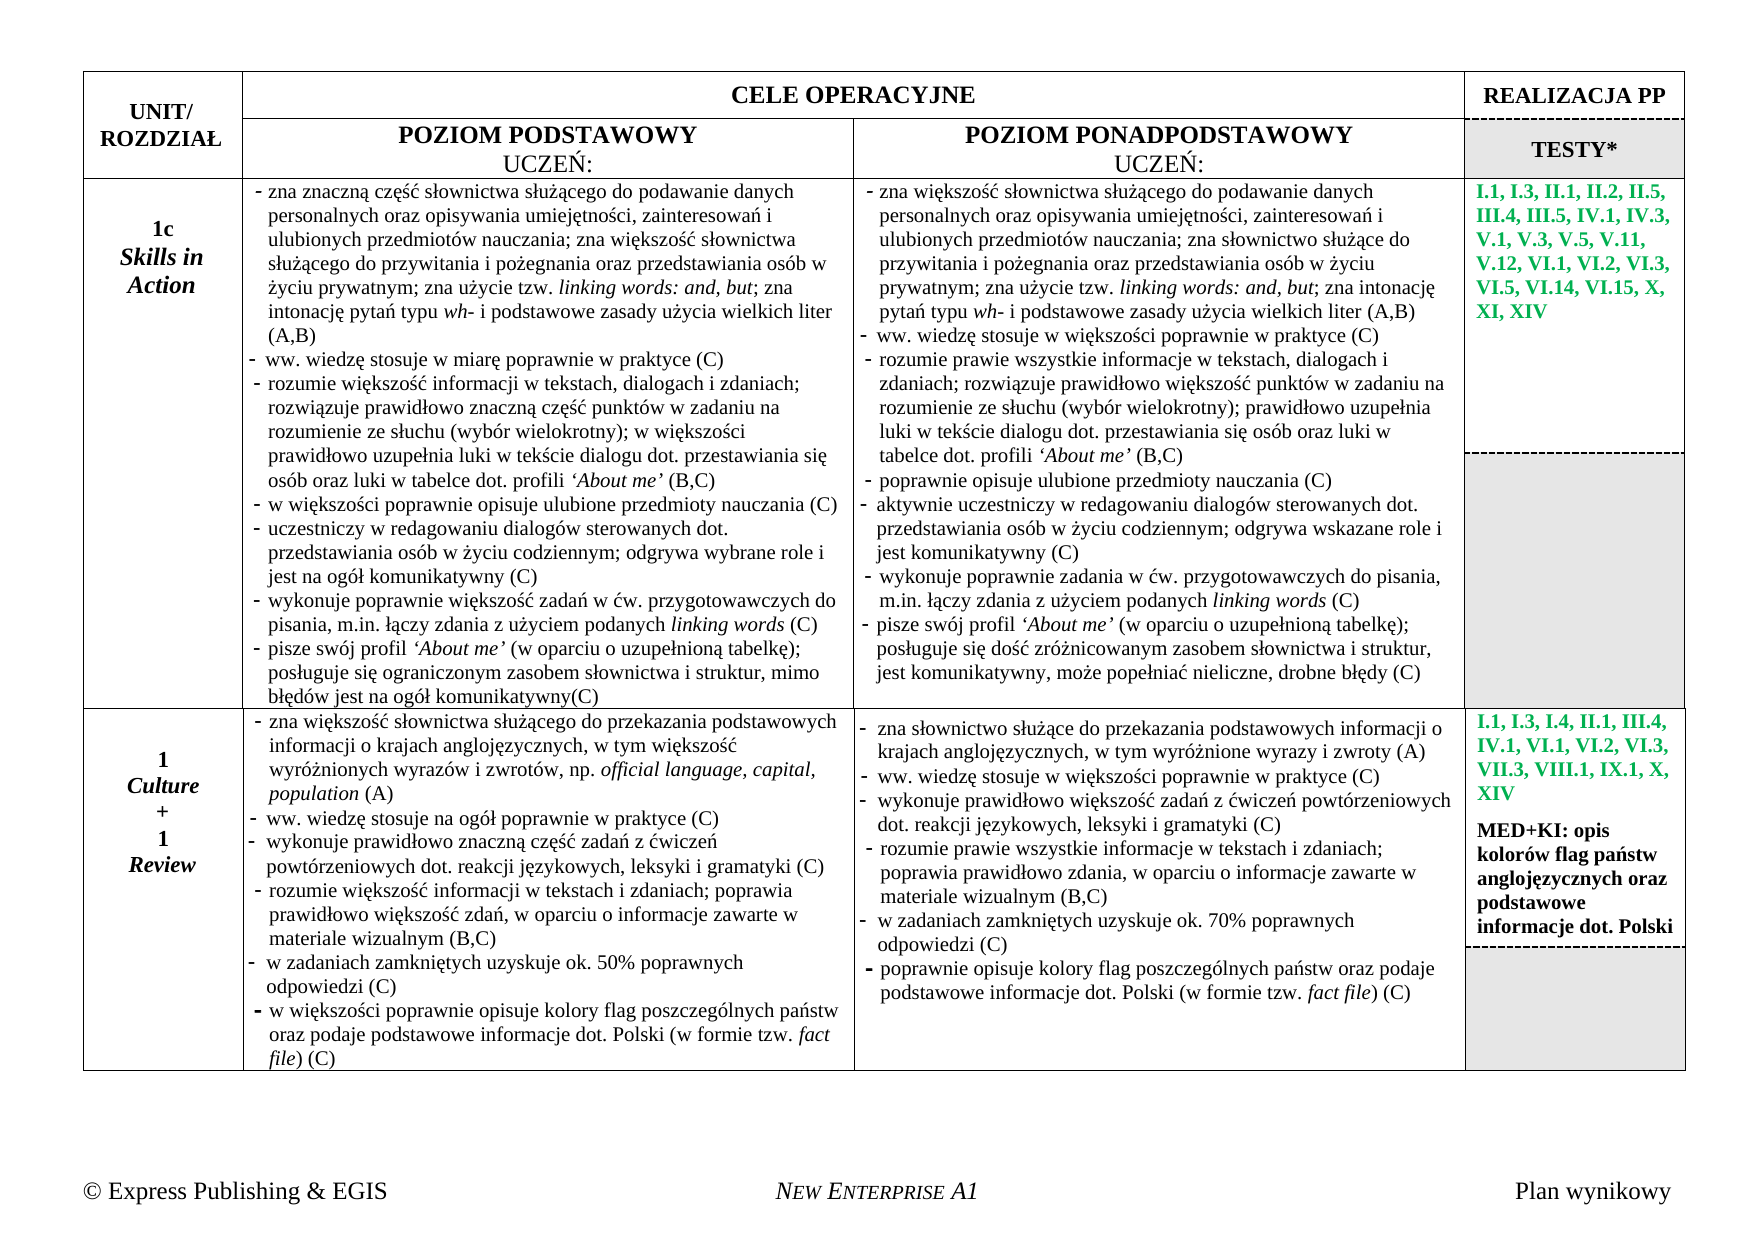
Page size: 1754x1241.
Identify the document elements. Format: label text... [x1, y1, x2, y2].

table_cell I.1, I.3, II.1, II.2, II.5, III.4, III.5, IV.1, IV.3, V.1, V.3, V.5, V.11, V.12, VI.1, VI.2, VI.3, VI.5, VI.14, VI.15, X, XI, XIV [1465, 179, 1684, 452]
table_header CELE OPERACYJNE [243, 72, 1464, 118]
table_header REALIZACJA PP [1465, 72, 1684, 118]
table_cell zna większość słownictwa służącego do przekazania podstawowych informacji o krajach anglojęzycznych, w tym większość wyróżnionych wyrazów i zwrotów, np. official language, capital, population (A) ww. wiedzę stosuje na ogół poprawnie w praktyce (C) wykonuje prawidłowo znaczną część zadań z ćwiczeń powtórzeniowych dot. reakcji językowych, leksyki i gramatyki (C) rozumie większość informacji w tekstach i zdaniach; poprawia prawidłowo większość zdań, w oparciu o informacje zawarte w materiale wizualnym (B,C) w zadaniach zamkniętych uzyskuje ok. 50% poprawnych odpowiedzi (C) w większości poprawnie opisuje kolory flag poszczególnych państw oraz podaje podstawowe informacje dot. Polski (w formie tzw. fact file) (C) [244, 709, 854, 1070]
table_cell zna znaczną część słownictwa służącego do podawanie danych personalnych oraz opisywania umiejętności, zainteresowań i ulubionych przedmiotów nauczania; zna większość słownictwa służącego do przywitania i pożegnania oraz przedstawiania osób w życiu prywatnym; zna użycie tzw. linking words: and, but; zna intonację pytań typu wh- i podstawowe zasady użycia wielkich liter (A,B) ww. wiedzę stosuje w miarę poprawnie w praktyce (C) rozumie większość informacji w tekstach, dialogach i zdaniach; rozwiązuje prawidłowo znaczną część punktów w zadaniu na rozumienie ze słuchu (wybór wielokrotny); w większości prawidłowo uzupełnia luki w tekście dialogu dot. przestawiania się osób oraz luki w tabelce dot. profili ‘About me’ (B,C) w większości poprawnie opisuje ulubione przedmioty nauczania (C) uczestniczy w redagowaniu dialogów sterowanych dot. przedstawiania osób w życiu codziennym; odgrywa wybrane role i jest na ogół komunikatywny (C) wykonuje poprawnie większość zadań w ćw. przygotowawczych do pisania, m.in. łączy zdania z użyciem podanych linking words (C) pisze swój profil ‘About me’ (w oparciu o uzupełnioną tabelkę); posługuje się ograniczonym zasobem słownictwa i struktur, mimo błędów jest na ogół komunikatywny(C) [243, 179, 853, 708]
table_cell 1 Culture + 1 Review [84, 709, 243, 1070]
table_cell POZIOM PODSTAWOWY UCZEŃ: [243, 119, 853, 178]
table_cell [1466, 946, 1685, 1070]
table_cell 1c Skills in Action [84, 179, 242, 708]
table_cell I.1, I.3, I.4, II.1, III.4, IV.1, VI.1, VI.2, VI.3, VII.3, VIII.1, IX.1, X, XIV MED+KI: opis kolorów flag państw anglojęzycznych oraz podstawowe informacje dot. Polski [1466, 709, 1685, 946]
table_cell POZIOM PONADPODSTAWOWY UCZEŃ: [854, 119, 1464, 178]
table_cell zna słownictwo służące do przekazania podstawowych informacji o krajach anglojęzycznych, w tym wyróżnione wyrazy i zwroty (A) ww. wiedzę stosuje w większości poprawnie w praktyce (C) wykonuje prawidłowo większość zadań z ćwiczeń powtórzeniowych dot. reakcji językowych, leksyki i gramatyki (C) rozumie prawie wszystkie informacje w tekstach i zdaniach; poprawia prawidłowo zdania, w oparciu o informacje zawarte w materiale wizualnym (B,C) w zadaniach zamkniętych uzyskuje ok. 70% poprawnych odpowiedzi (C) poprawnie opisuje kolory flag poszczególnych państw oraz podaje podstawowe informacje dot. Polski (w formie tzw. fact file) (C) [855, 709, 1465, 1070]
table_cell TESTY* [1465, 118, 1684, 178]
table_cell zna większość słownictwa służącego do podawanie danych personalnych oraz opisywania umiejętności, zainteresowań i ulubionych przedmiotów nauczania; zna słownictwo służące do przywitania i pożegnania oraz przedstawiania osób w życiu prywatnym; zna użycie tzw. linking words: and, but; zna intonację pytań typu wh- i podstawowe zasady użycia wielkich liter (A,B) ww. wiedzę stosuje w większości poprawnie w praktyce (C) rozumie prawie wszystkie informacje w tekstach, dialogach i zdaniach; rozwiązuje prawidłowo większość punktów w zadaniu na rozumienie ze słuchu (wybór wielokrotny); prawidłowo uzupełnia luki w tekście dialogu dot. przestawiania się osób oraz luki w tabelce dot. profili ‘About me’ (B,C) poprawnie opisuje ulubione przedmioty nauczania (C) aktywnie uczestniczy w redagowaniu dialogów sterowanych dot. przedstawiania osób w życiu codziennym; odgrywa wskazane role i jest komunikatywny (C) wykonuje poprawnie zadania w ćw. przygotowawczych do pisania, m.in. łączy zdania z użyciem podanych linking words (C) pisze swój profil ‘About me’ (w oparciu o uzupełnioną tabelkę); posługuje się dość zróżnicowanym zasobem słownictwa i struktur, jest komunikatywny, może popełniać nieliczne, drobne błędy (C) [854, 179, 1464, 708]
table_cell [1465, 452, 1684, 708]
table_header UNIT/ ROZDZIAŁ [84, 72, 242, 178]
